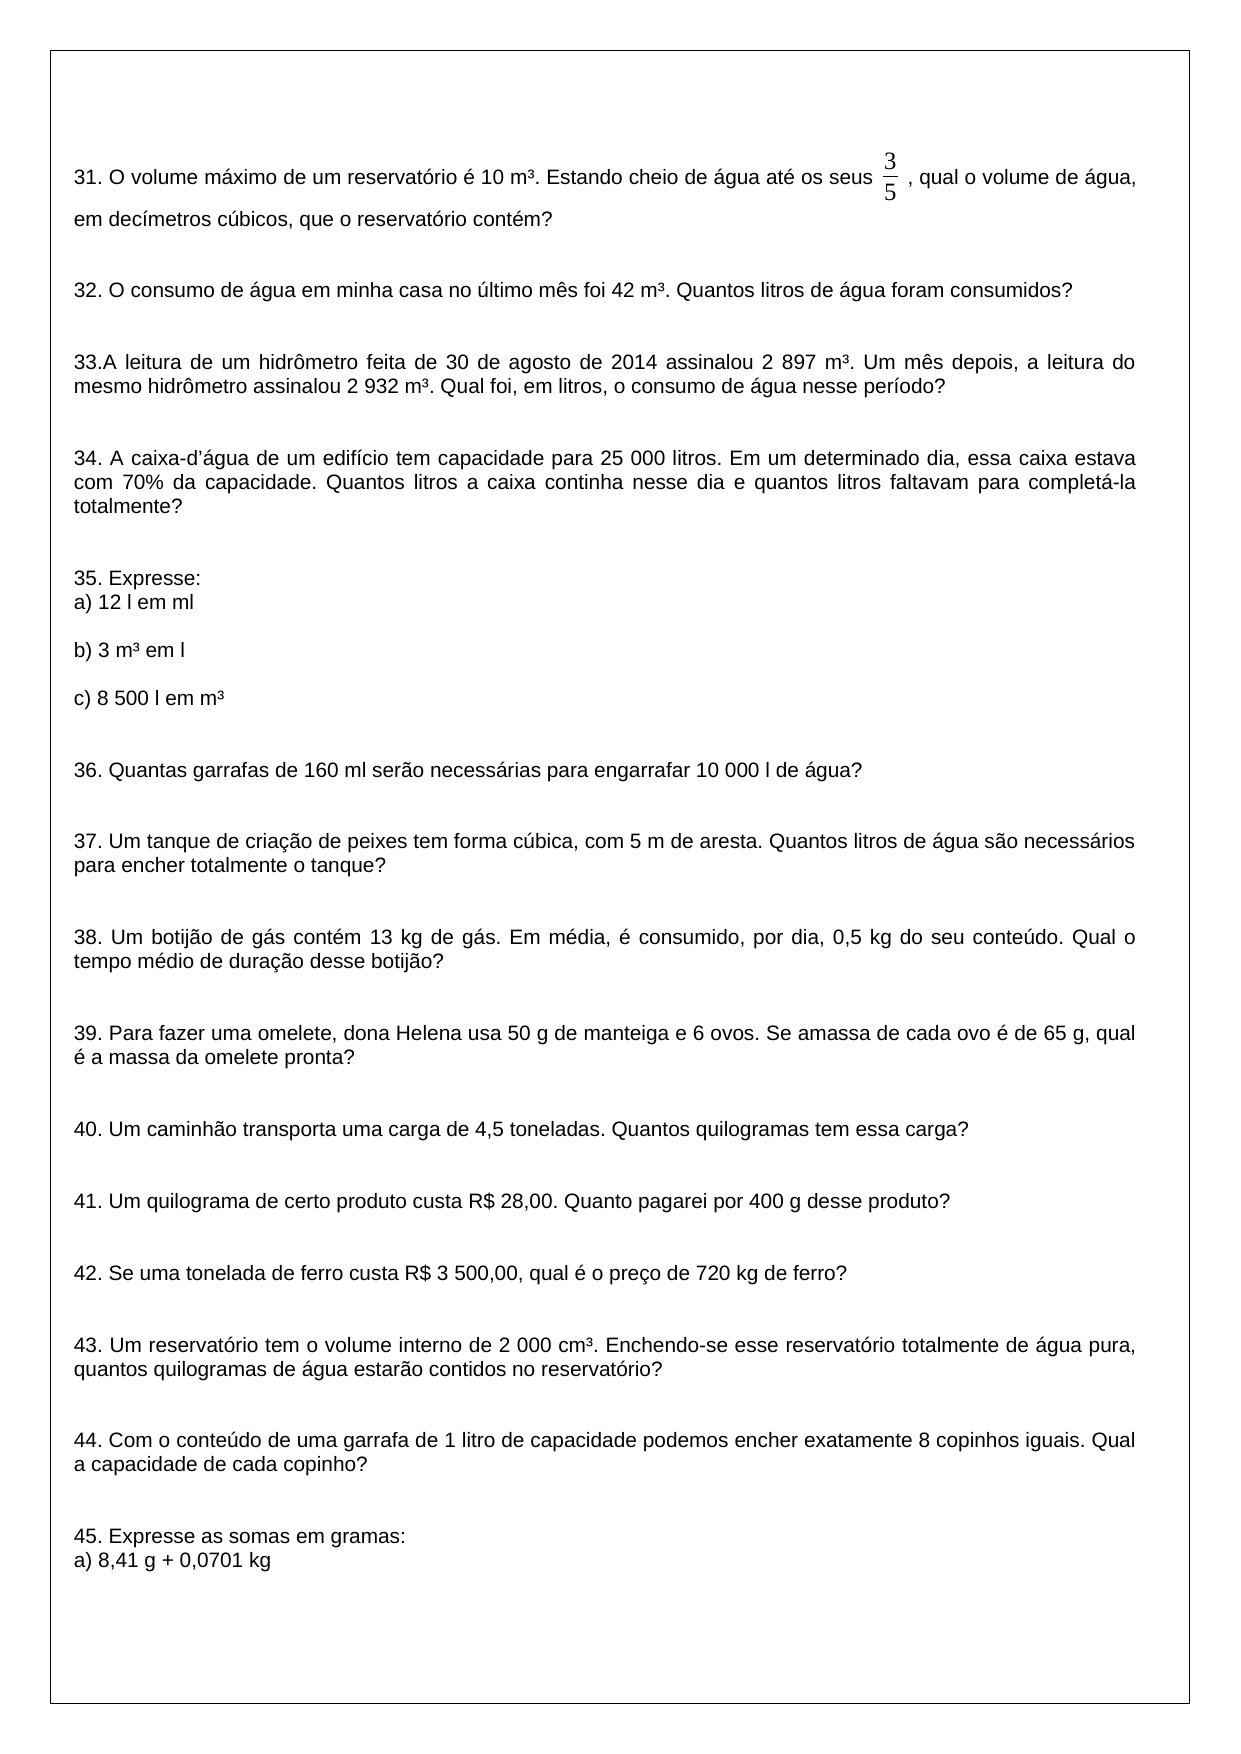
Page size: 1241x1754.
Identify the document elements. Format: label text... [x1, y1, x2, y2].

text 33.A leitura de um hidrômetro feita de 30 de agosto de 2014 assinalou 2 897 m³. Um mês depois, a leitura do mesmo hidrômetro assinalou 2 932 m³. Qual foi, em litros, o consumo de água nesse período? [74, 350, 1137, 398]
text 39. Para fazer uma omelete, dona Helena usa 50 g de manteiga e 6 ovos. Se amassa de cada ovo é de 65 g, qual é a massa da omelete pronta? [74, 1021, 1137, 1069]
text a) 12 l em ml [74, 590, 1137, 614]
text 36. Quantas garrafas de 160 ml serão necessárias para engarrafar 10 000 l de água? [74, 757, 1137, 781]
text a) 8,41 g + 0,0701 kg [74, 1548, 1137, 1572]
text 43. Um reservatório tem o volume interno de 2 000 cm³. Enchendo-se esse reservatório totalmente de água pura, quantos quilogramas de água estarão contidos no reservatório? [74, 1332, 1137, 1380]
text 34. A caixa-d’água de um edifício tem capacidade para 25 000 litros. Em um determinado dia, essa caixa estava com 70% da capacidade. Quantos litros a caixa continha nesse dia e quantos litros faltavam para completá-la totalmente? [74, 446, 1137, 518]
text 38. Um botijão de gás contém 13 kg de gás. Em média, é consumido, por dia, 0,5 kg do seu conteúdo. Qual o tempo médio de duração desse botijão? [74, 925, 1137, 973]
text 37. Um tanque de criação de peixes tem forma cúbica, com 5 m de aresta. Quantos litros de água são necessários para encher totalmente o tanque? [74, 829, 1137, 877]
text 32. O consumo de água em minha casa no último mês foi 42 m³. Quantos litros de água foram consumidos? [74, 278, 1137, 302]
text 40. Um caminhão transporta uma carga de 4,5 toneladas. Quantos quilogramas tem essa carga? [74, 1117, 1137, 1141]
text 42. Se uma tonelada de ferro custa R$ 3 500,00, qual é o preço de 720 kg de ferro? [74, 1261, 1137, 1284]
text b) 3 m³ em l [74, 638, 1137, 662]
text 31. O volume máximo de um reservatório é 10 m³. Estando cheio de água até os seus , qual o volume de água, em decímetros cúbicos, que o reservatório contém? [74, 147, 1137, 230]
text 45. Expresse as somas em gramas: [74, 1524, 1137, 1548]
text 41. Um quilograma de certo produto custa R$ 28,00. Quanto pagarei por 400 g desse produto? [74, 1189, 1137, 1213]
text 44. Com o conteúdo de uma garrafa de 1 litro de capacidade podemos encher exatamente 8 copinhos iguais. Qual a capacidade de cada copinho? [74, 1428, 1137, 1476]
text c) 8 500 l em m³ [74, 686, 1137, 709]
text 35. Expresse: [74, 566, 1137, 590]
